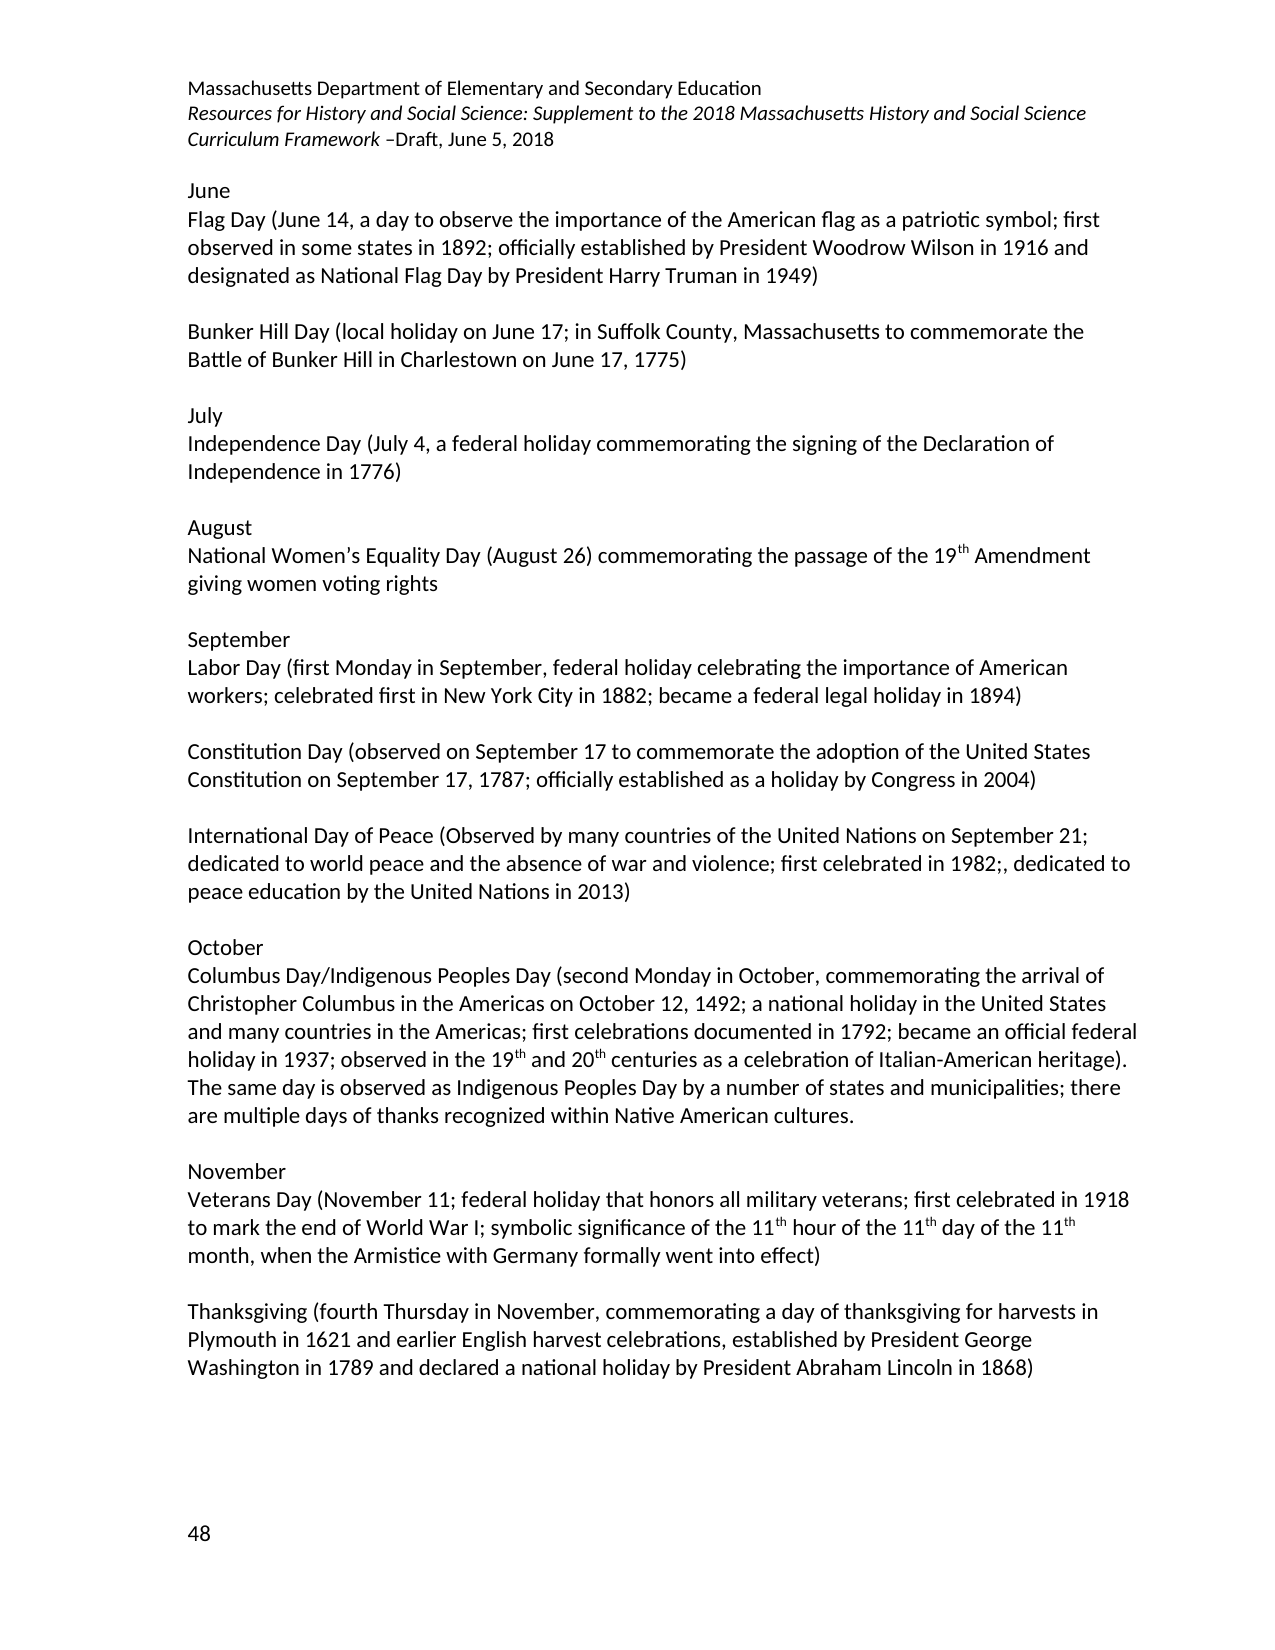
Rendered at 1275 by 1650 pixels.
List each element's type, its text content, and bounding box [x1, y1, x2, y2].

list Veterans Day (November 11; federal holiday that honors all military veterans; first celebrated in 1918 to mark the end of World War I; symbolic significance of the 11th hour of the 11th day of the 11th month, when the Armistice with Germany formally went into effect) [187, 1185, 1144, 1269]
list Constitution Day (observed on September 17 to commemorate the adoption of the United States Constitution on September 17, 1787; officially established as a holiday by Congress in 2004) [187, 737, 1144, 793]
list National Women’s Equality Day (August 26) commemorating the passage of the 19th Amendment giving women voting rights [187, 541, 1144, 597]
list August [187, 513, 1144, 541]
list Bunker Hill Day (local holiday on June 17; in Suffolk County, Massachusetts to commemorate the Battle of Bunker Hill in Charlestown on June 17, 1775) [187, 317, 1144, 373]
list October [187, 933, 1144, 961]
list Flag Day (June 14, a day to observe the importance of the American flag as a patriotic symbol; first observed in some states in 1892; officially established by President Woodrow Wilson in 1916 and designated as National Flag Day by President Harry Truman in 1949) [187, 205, 1144, 289]
list July [187, 401, 1144, 429]
list Thanksgiving (fourth Thursday in November, commemorating a day of thanksgiving for harvests in Plymouth in 1621 and earlier English harvest celebrations, established by President George Washington in 1789 and declared a national holiday by President Abraham Lincoln in 1868) [187, 1297, 1144, 1382]
list Columbus Day/Indigenous Peoples Day (second Monday in October, commemorating the arrival of Christopher Columbus in the Americas on October 12, 1492; a national holiday in the United States and many countries in the Americas; first celebrations documented in 1792; became an official federal holiday in 1937; observed in the 19th and 20th centuries as a celebration of Italian-American heritage). The same day is observed as Indigenous Peoples Day by a number of states and municipalities; there are multiple days of thanks recognized within Native American cultures. [187, 961, 1144, 1129]
list Labor Day (first Monday in September, federal holiday celebrating the importance of American workers; celebrated first in New York City in 1882; became a federal legal holiday in 1894) [187, 653, 1144, 709]
list Independence Day (July 4, a federal holiday commemorating the signing of the Declaration of Independence in 1776) [187, 429, 1144, 485]
list June [187, 177, 1144, 205]
list September [187, 625, 1144, 653]
list November [187, 1157, 1144, 1185]
list International Day of Peace (Observed by many countries of the United Nations on September 21; dedicated to world peace and the absence of war and violence; first celebrated in 1982;, dedicated to peace education by the United Nations in 2013) [187, 821, 1144, 905]
